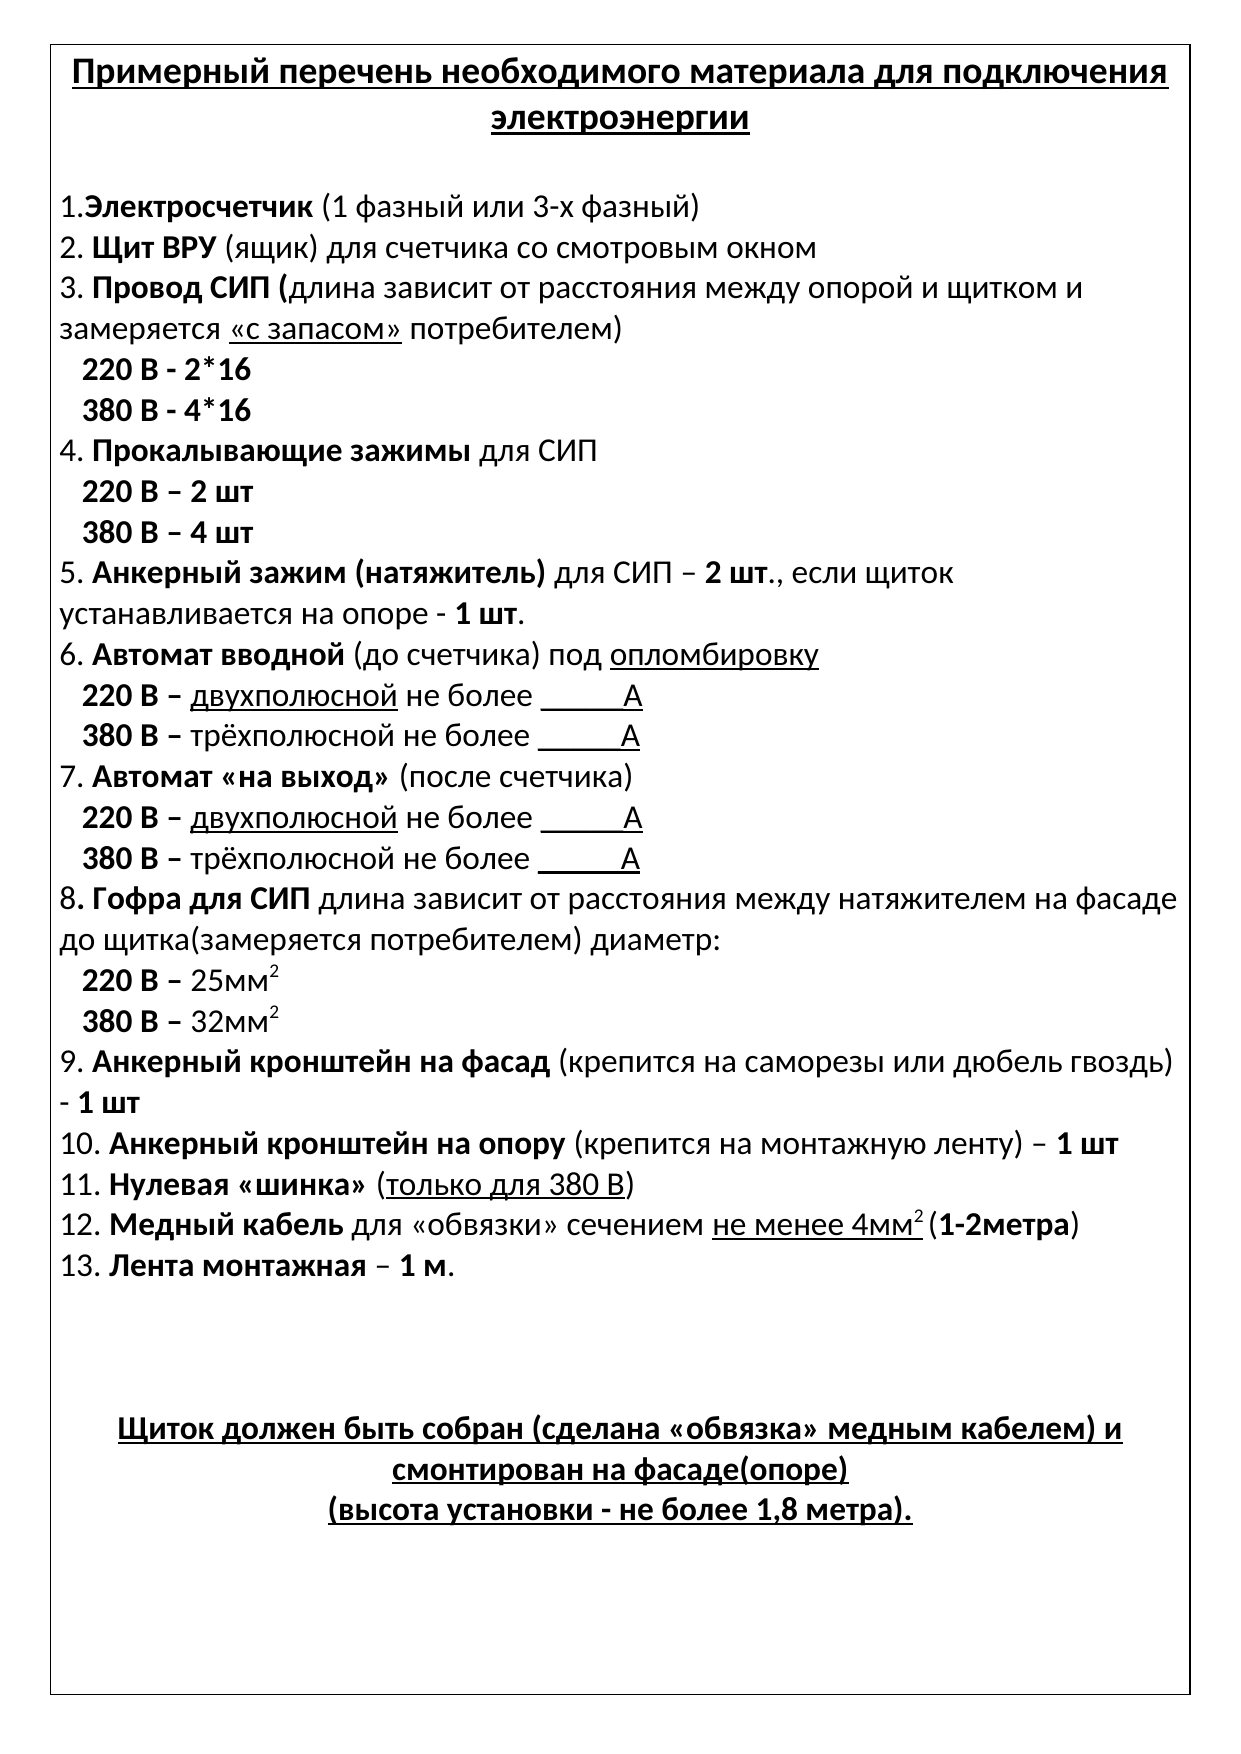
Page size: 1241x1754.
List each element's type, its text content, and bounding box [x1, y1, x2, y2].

text 220 В – 25мм2 [59, 959, 1181, 999]
text 380 В – трёхполюсной не более _____А [59, 714, 1181, 755]
text 380 В – 4 шт [59, 511, 1181, 552]
text 380 В – 32мм2 [59, 999, 1181, 1040]
text 220 В - 2*16 [59, 348, 1181, 389]
text 11. Нулевая «шинка» (только для 380 В) [59, 1162, 1181, 1203]
text (высота установки - не более 1,8 метра). [59, 1488, 1181, 1529]
text 7. Автомат «на выход» (после счетчика) [59, 755, 1181, 796]
text Примерный перечень необходимого материала для подключения электроэнергии [51, 45, 1189, 139]
text 10. Анкерный кронштейн на опору (крепится на монтажную ленту) – 1 шт [59, 1122, 1181, 1162]
text 6. Автомат вводной (до счетчика) под опломбировку [59, 633, 1181, 674]
text 5. Анкерный зажим (натяжитель) для СИП – 2 шт., если щиток устанавливается на опоре - 1 шт. [59, 552, 1181, 633]
text 12. Медный кабель для «обвязки» сечением не менее 4мм2 (1-2метра) [59, 1203, 1181, 1244]
text 3. Провод СИП (длина зависит от расстояния между опорой и щитком и замеряется «с запасом» потребителем) [59, 266, 1181, 348]
text 4. Прокалывающие зажимы для СИП [59, 429, 1181, 470]
text 380 В – трёхполюсной не более _____А [59, 837, 1181, 877]
text 220 В – двухполюсной не более _____А [59, 674, 1181, 714]
text 380 В - 4*16 [59, 389, 1181, 429]
text 8. Гофра для СИП длина зависит от расстояния между натяжителем на фасаде до щитка(замеряется потребителем) диаметр: [59, 877, 1181, 959]
text 2. Щит ВРУ (ящик) для счетчика со смотровым окном [59, 226, 1181, 266]
text 1.Электросчетчик (1 фазный или 3-х фазный) [59, 185, 1181, 226]
text 220 В – двухполюсной не более _____А [59, 796, 1181, 837]
text 9. Анкерный кронштейн на фасад (крепится на саморезы или дюбель гвоздь) - 1 шт [59, 1040, 1181, 1122]
text Щиток должен быть собран (сделана «обвязка» медным кабелем) и смонтирован на фасаде(опоре) [59, 1407, 1181, 1488]
text 13. Лента монтажная – 1 м. [59, 1244, 1181, 1285]
text 220 В – 2 шт [59, 470, 1181, 511]
